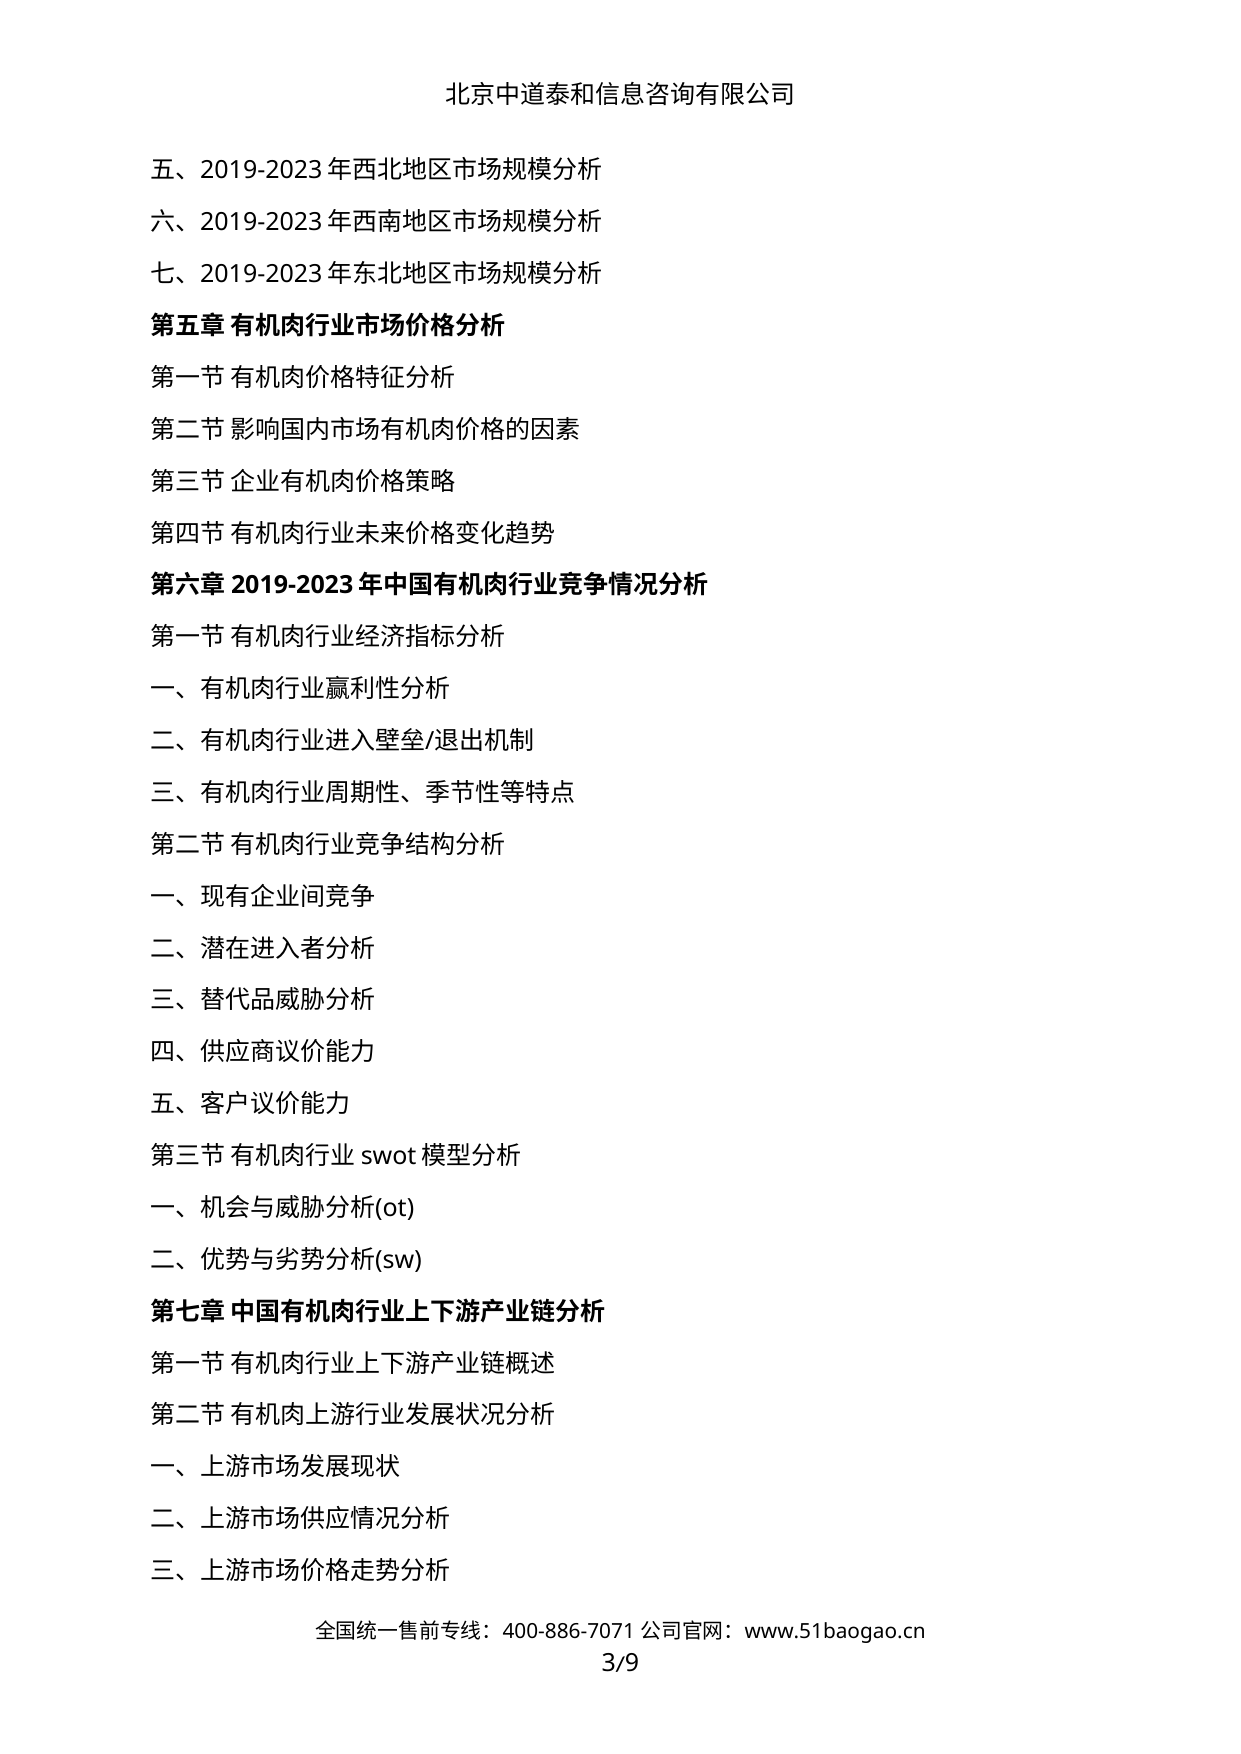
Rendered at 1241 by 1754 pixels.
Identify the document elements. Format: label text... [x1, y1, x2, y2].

text 二、有机肉行业进入壁垒/退出机制 [150, 721, 1090, 757]
text 一、现有企业间竞争 [150, 876, 1090, 912]
text 第七章 中国有机肉行业上下游产业链分析 [150, 1291, 1090, 1327]
text 三、上游市场价格走势分析 [150, 1551, 1090, 1587]
text 六、2019-2023年西南地区市场规模分析 [150, 202, 1090, 238]
text 三、替代品威胁分析 [150, 980, 1090, 1016]
text 第三节 企业有机肉价格策略 [150, 461, 1090, 497]
text 第六章 2019-2023年中国有机肉行业竞争情况分析 [150, 565, 1090, 601]
text 第四节 有机肉行业未来价格变化趋势 [150, 513, 1090, 549]
text 第一节 有机肉行业经济指标分析 [150, 617, 1090, 653]
text 四、供应商议价能力 [150, 1032, 1090, 1068]
text 一、机会与威胁分析(ot) [150, 1187, 1090, 1224]
text 第二节 影响国内市场有机肉价格的因素 [150, 409, 1090, 446]
text 一、有机肉行业赢利性分析 [150, 669, 1090, 705]
text 五、客户议价能力 [150, 1084, 1090, 1120]
text 三、有机肉行业周期性、季节性等特点 [150, 772, 1090, 809]
text 第三节 有机肉行业swot模型分析 [150, 1136, 1090, 1172]
text 二、优势与劣势分析(sw) [150, 1239, 1090, 1276]
text 一、上游市场发展现状 [150, 1447, 1090, 1483]
text 第一节 有机肉价格特征分析 [150, 357, 1090, 394]
text 第五章 有机肉行业市场价格分析 [150, 306, 1090, 342]
text 第一节 有机肉行业上下游产业链概述 [150, 1343, 1090, 1379]
text 五、2019-2023年西北地区市场规模分析 [150, 150, 1090, 186]
text 二、潜在进入者分析 [150, 928, 1090, 964]
text 第二节 有机肉上游行业发展状况分析 [150, 1395, 1090, 1431]
text 二、上游市场供应情况分析 [150, 1499, 1090, 1535]
text 七、2019-2023年东北地区市场规模分析 [150, 254, 1090, 290]
text 第二节 有机肉行业竞争结构分析 [150, 824, 1090, 861]
